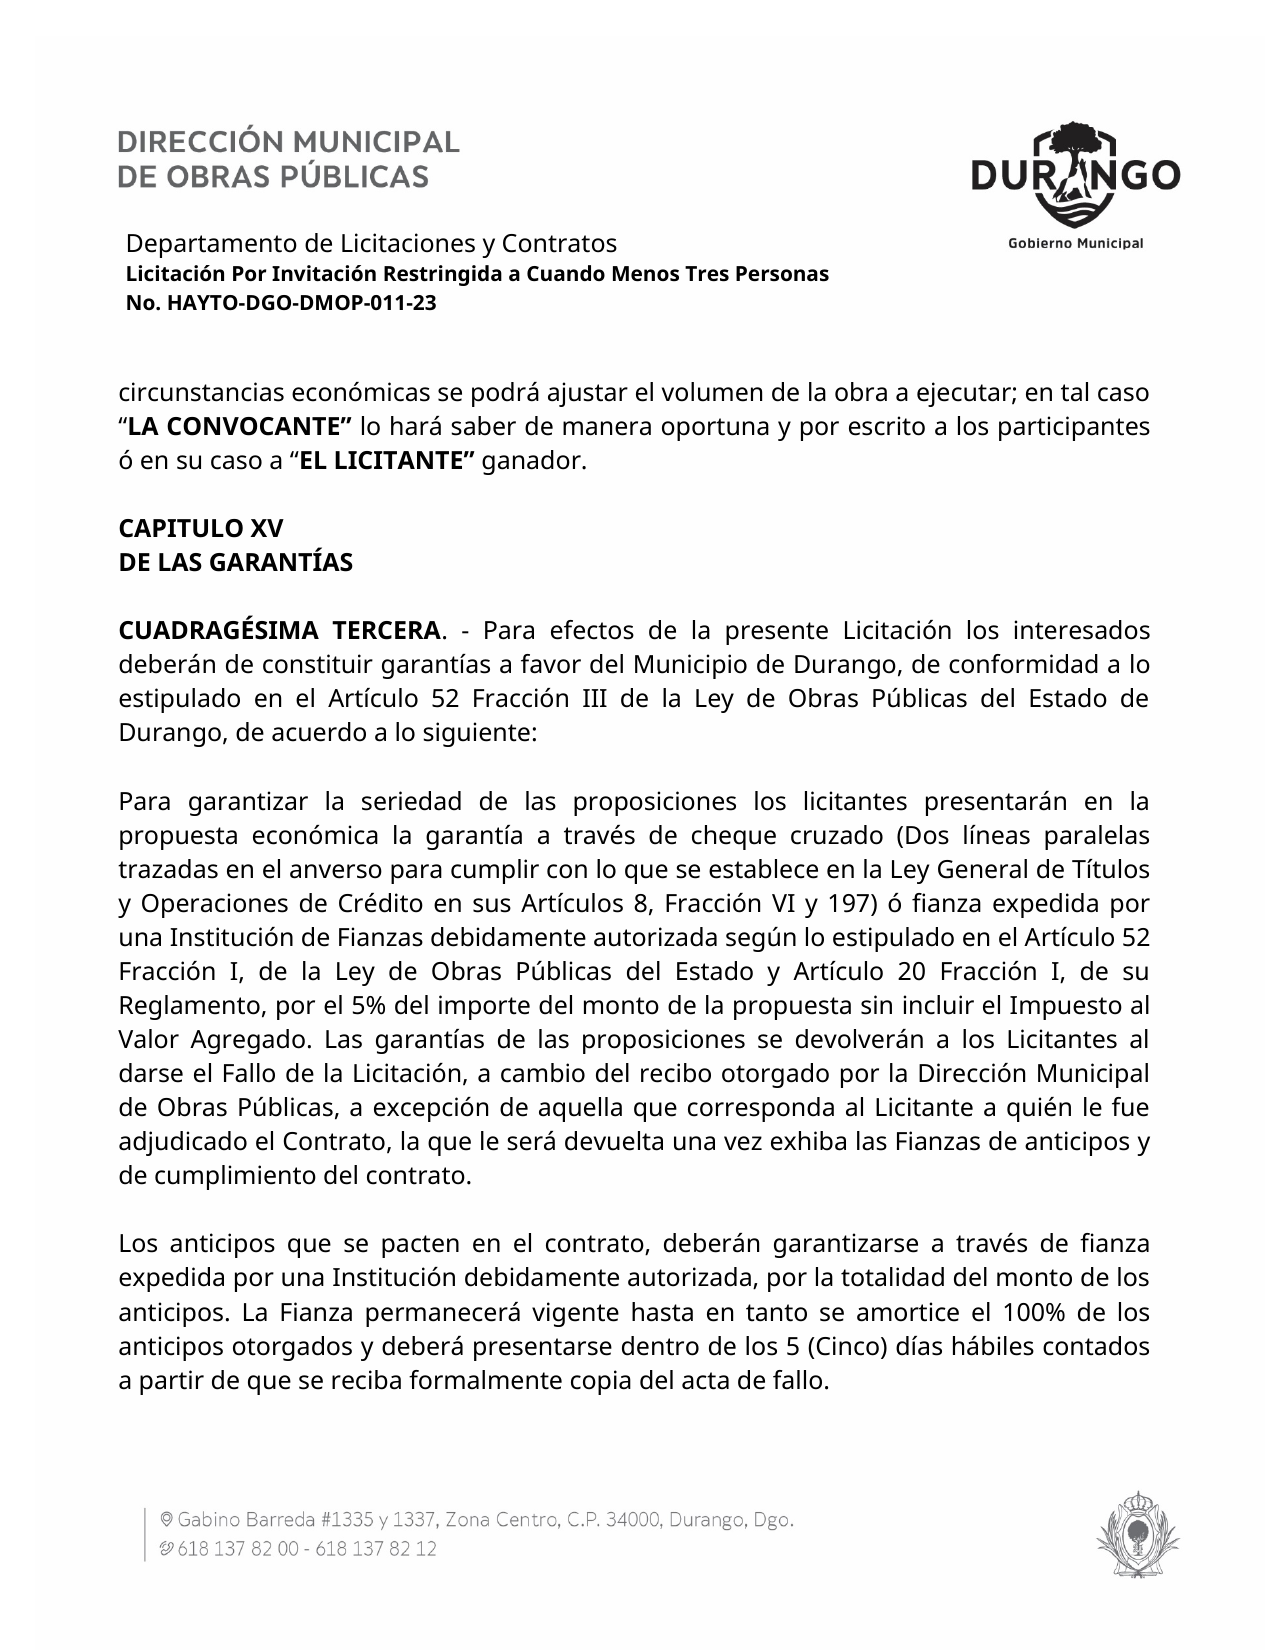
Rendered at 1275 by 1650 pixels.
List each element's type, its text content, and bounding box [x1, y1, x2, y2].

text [118, 374, 1152, 477]
text DE LAS GARANTÍAS [118, 545, 1152, 579]
text Para garantizar la seriedad de las proposiciones los licitantes presentarán en la propuesta económica la garantía a través de cheque cruzado (Dos líneas paralelas trazadas en el anverso para cumplir con lo que se establece en la Ley General de Títulos y Operaciones de Crédito en sus Artículos 8, Fracción VI y 197) ó fianza expedida por una Institución de Fianzas debidamente autorizada según lo estipulado en el Artículo 52 Fracción I, de de Obras Públicas del Estado y Artículo 20 Fracción I, de su Reglamento, por el 5% del importe del monto de la propuesta sin incluir el Impuesto al Valor Agregado. Las garantías de las proposiciones se devolverán a los Licitantes al darse el Fallo de , a cambio del recibo otorgado por la Dirección Municipal de Obras Públicas, a excepción de aquella que corresponda al Licitante a quién le fue adjudicado el Contrato, la que le será devuelta una vez exhiba las Fianzas de anticipos y de cumplimiento del contrato. [118, 783, 1152, 1192]
picture [35, 36, 1265, 1650]
text CUADRAGÉSIMA TERCERA. - Para efectos de la presente Licitación los interesados deberán de constituir garantías a favor del Municipio de Durango, de conformidad a lo estipulado en el Artículo 52 Fracción III de de Obras Públicas del Estado de Durango, de acuerdo a lo siguiente: [118, 613, 1152, 749]
text CAPITULO XV [118, 511, 1152, 545]
text Los anticipos que se pacten en el contrato, deberán garantizarse a través de fianza expedida por una Institución debidamente autorizada, por la totalidad del monto de los anticipos. permanecerá vigente hasta en tanto se amortice el 100% de los anticipos otorgados y deberá presentarse dentro de los 5 (Cinco) días hábiles contados a partir de que se reciba formalmente copia del acta de fallo. [118, 1226, 1152, 1396]
